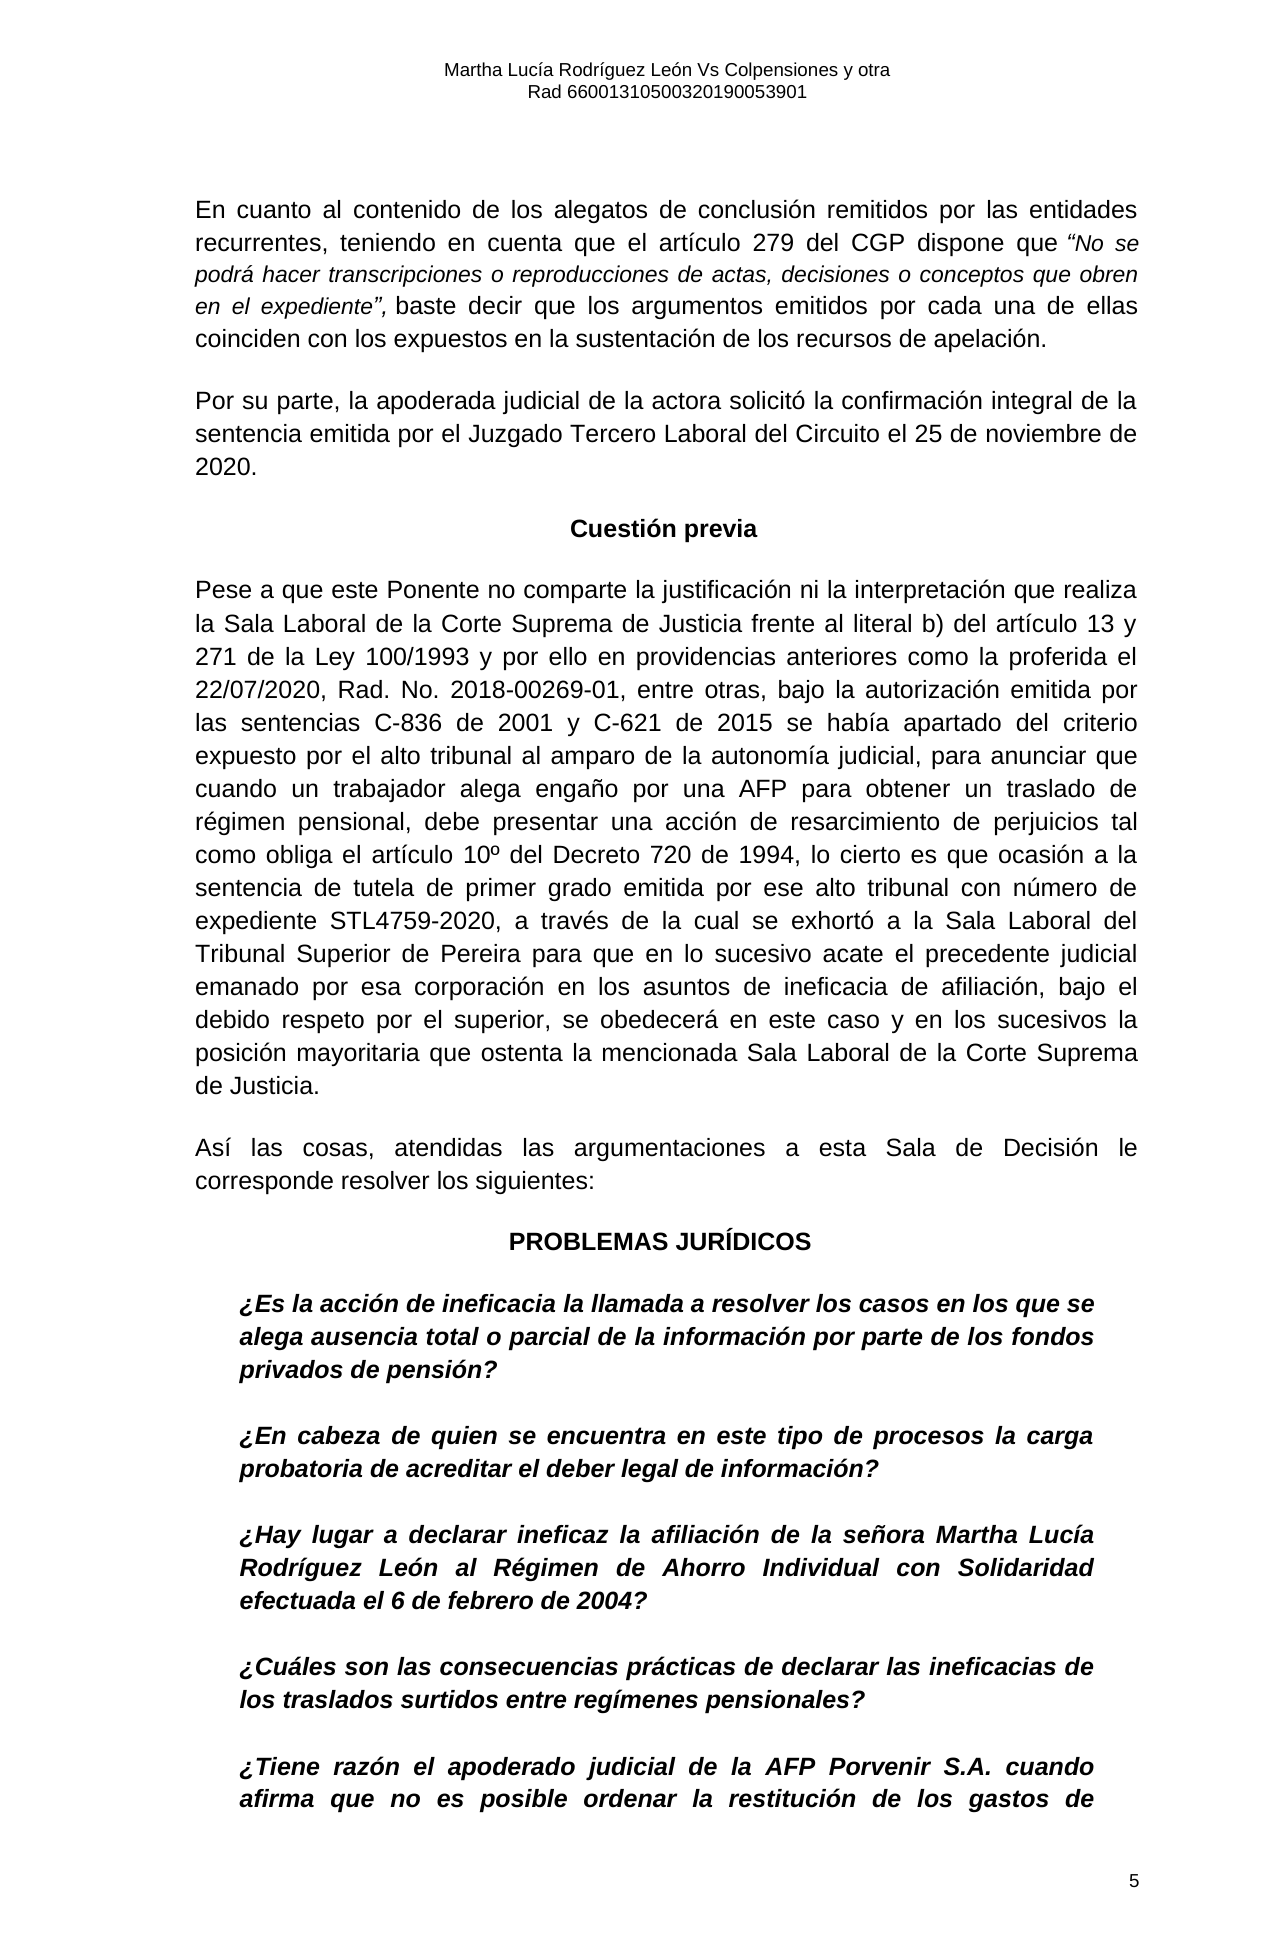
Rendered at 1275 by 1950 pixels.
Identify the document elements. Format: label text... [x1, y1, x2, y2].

text Cuestión previa [195, 514, 1139, 542]
text ¿Es la acción de ineficacia la llamada a resolver los casos en los que se alega ausencia total o parcial de la información por parte de los fondos privados de pensión? [239, 1351, 1095, 1384]
text Así las cosas, atendidas las argumentaciones a esta Sala de Decisión le corresponde resolver los siguientes: [195, 1133, 1139, 1194]
text ¿En cabeza de quien se encuentra en este tipo de procesos la carga probatoria de acreditar el deber legal de información? [239, 1450, 1095, 1483]
text Por su parte, la apoderada judicial de la actora solicitó la confirmación integral de la sentencia emitida por el Juzgado Tercero Laboral del Circuito el 25 de noviembre de 2020. [195, 386, 1139, 481]
text En cuanto al contenido de los alegatos de conclusión remitidos por las entidades recurrentes, teniendo en cuenta que el artículo 279 del CGP dispone que “No se podrá hacer transcripciones o reproducciones de actas, decisiones o conceptos que obren en el expediente”, baste decir que los argumentos emitidos por cada una de ellas coinciden con los expuestos en la sustentación de los recursos de apelación. [195, 195, 1139, 353]
text PROBLEMAS JURÍDICOS [195, 1227, 1139, 1256]
text ¿Hay lugar a declarar ineficaz la afiliación de la señora Martha Lucía Rodríguez León al Régimen de Ahorro Individual con Solidaridad efectuada el 6 de febrero de 2004? [239, 1520, 1095, 1615]
text Pese a que este Ponente no comparte la justificación ni la interpretación que realiza la Sala Laboral de la Corte Suprema de Justicia frente al literal b) del artículo 13 y 271 de la Ley 100/1993 y por ello en providencias anteriores como la proferida el 22/07/2020, Rad. No. 2018-00269-01, entre otras, bajo la autorización emitida por las sentencias C-836 de 2001 y C-621 de 2015 se había apartado del criterio expuesto por el alto tribunal al amparo de la autonomía judicial, para anunciar que cuando un trabajador alega engaño por una AFP para obtener un traslado de régimen pensional, debe presentar una acción de resarcimiento de perjuicios tal como obliga el artículo 10º del Decreto 720 de 1994, lo cierto es que ocasión a la sentencia de tutela de primer grado emitida por ese alto tribunal con número de expediente STL4759-2020, a través de la cual se exhortó a la Sala Laboral del Tribunal Superior de Pereira para que en lo sucesivo acate el precedente judicial emanado por esa corporación en los asuntos de ineficacia de afiliación, bajo el debido respeto por el superior, se obedecerá en este caso y en los sucesivos la posición mayoritaria que ostenta la mencionada Sala Laboral de la Corte Suprema de Justicia. [195, 576, 1139, 1099]
text ¿Cuáles son las consecuencias prácticas de declarar las ineficacias de los traslados surtidos entre regímenes pensionales? [239, 1681, 1095, 1714]
